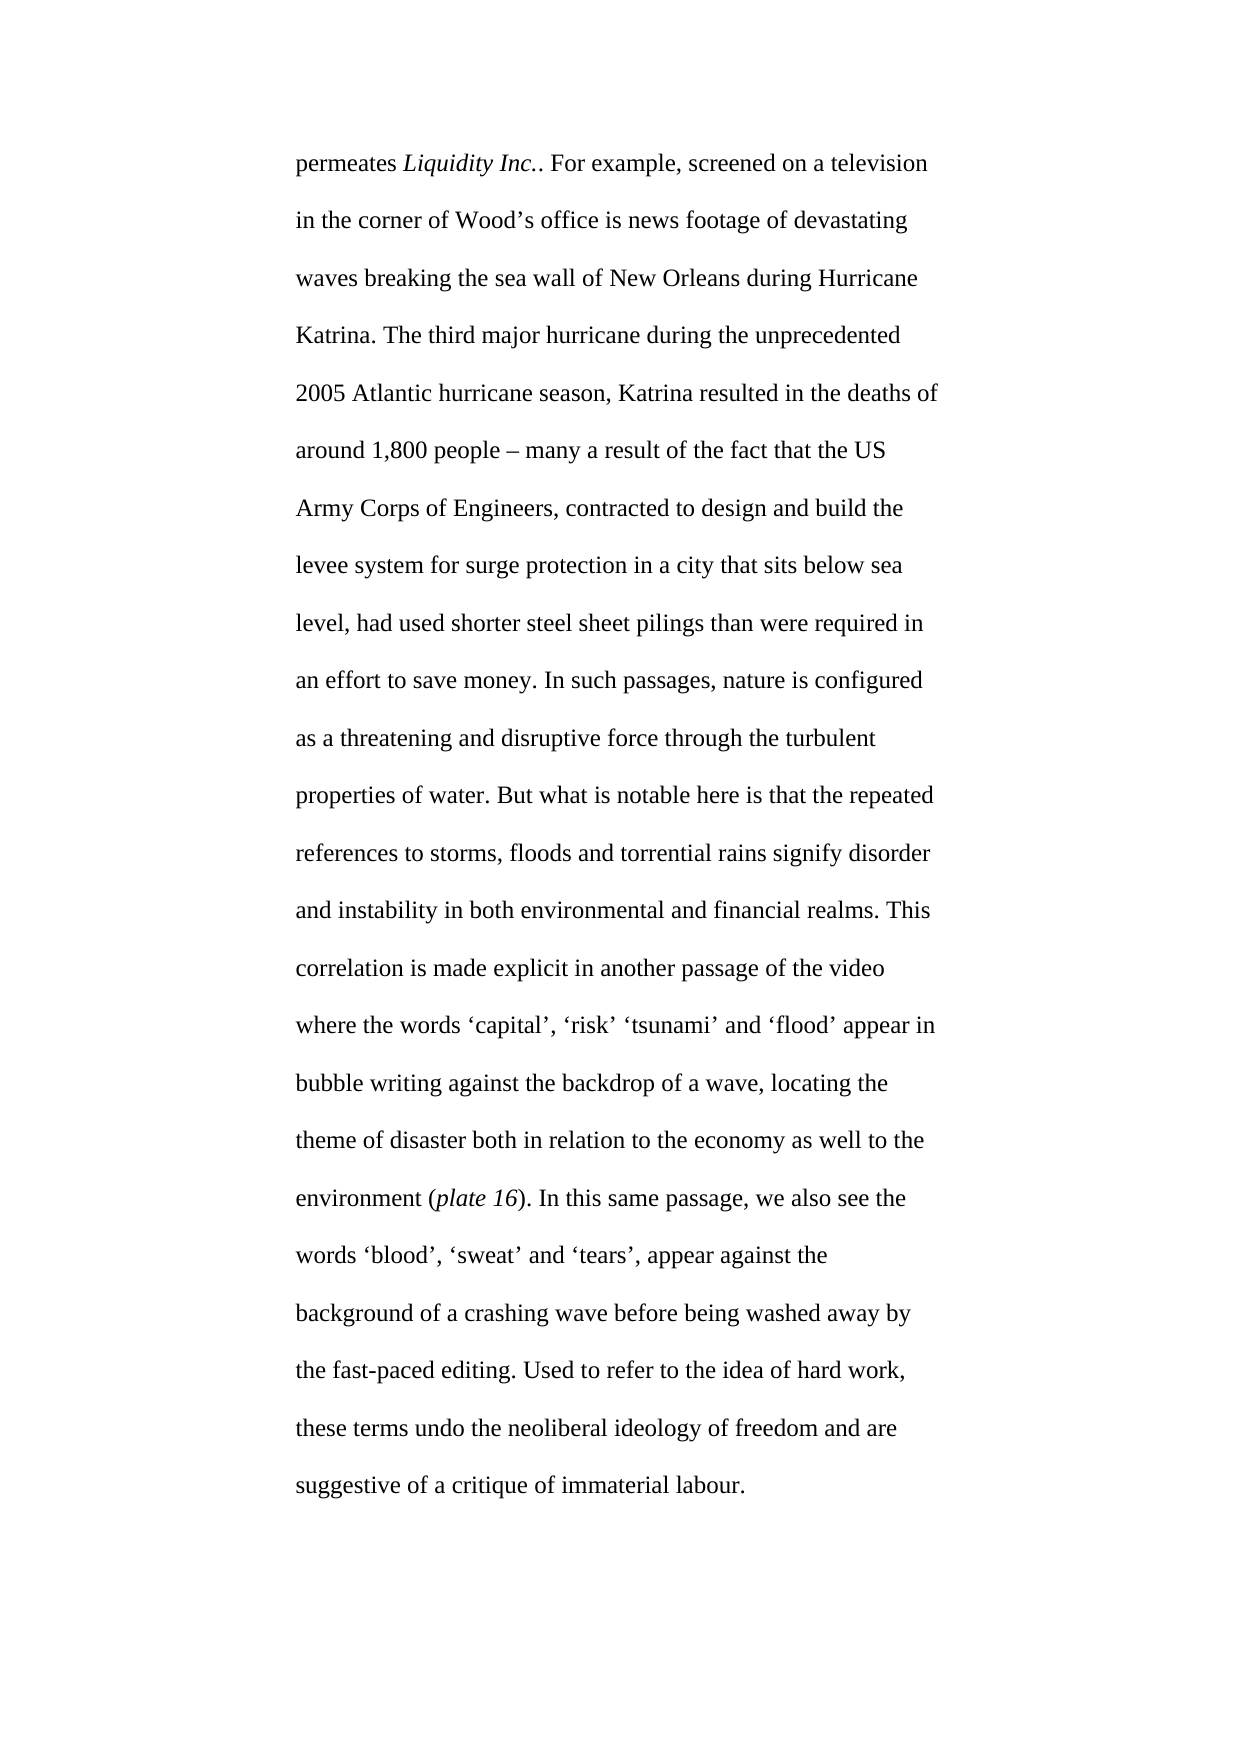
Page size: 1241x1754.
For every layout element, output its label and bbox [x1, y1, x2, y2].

text [295, 148, 945, 1499]
